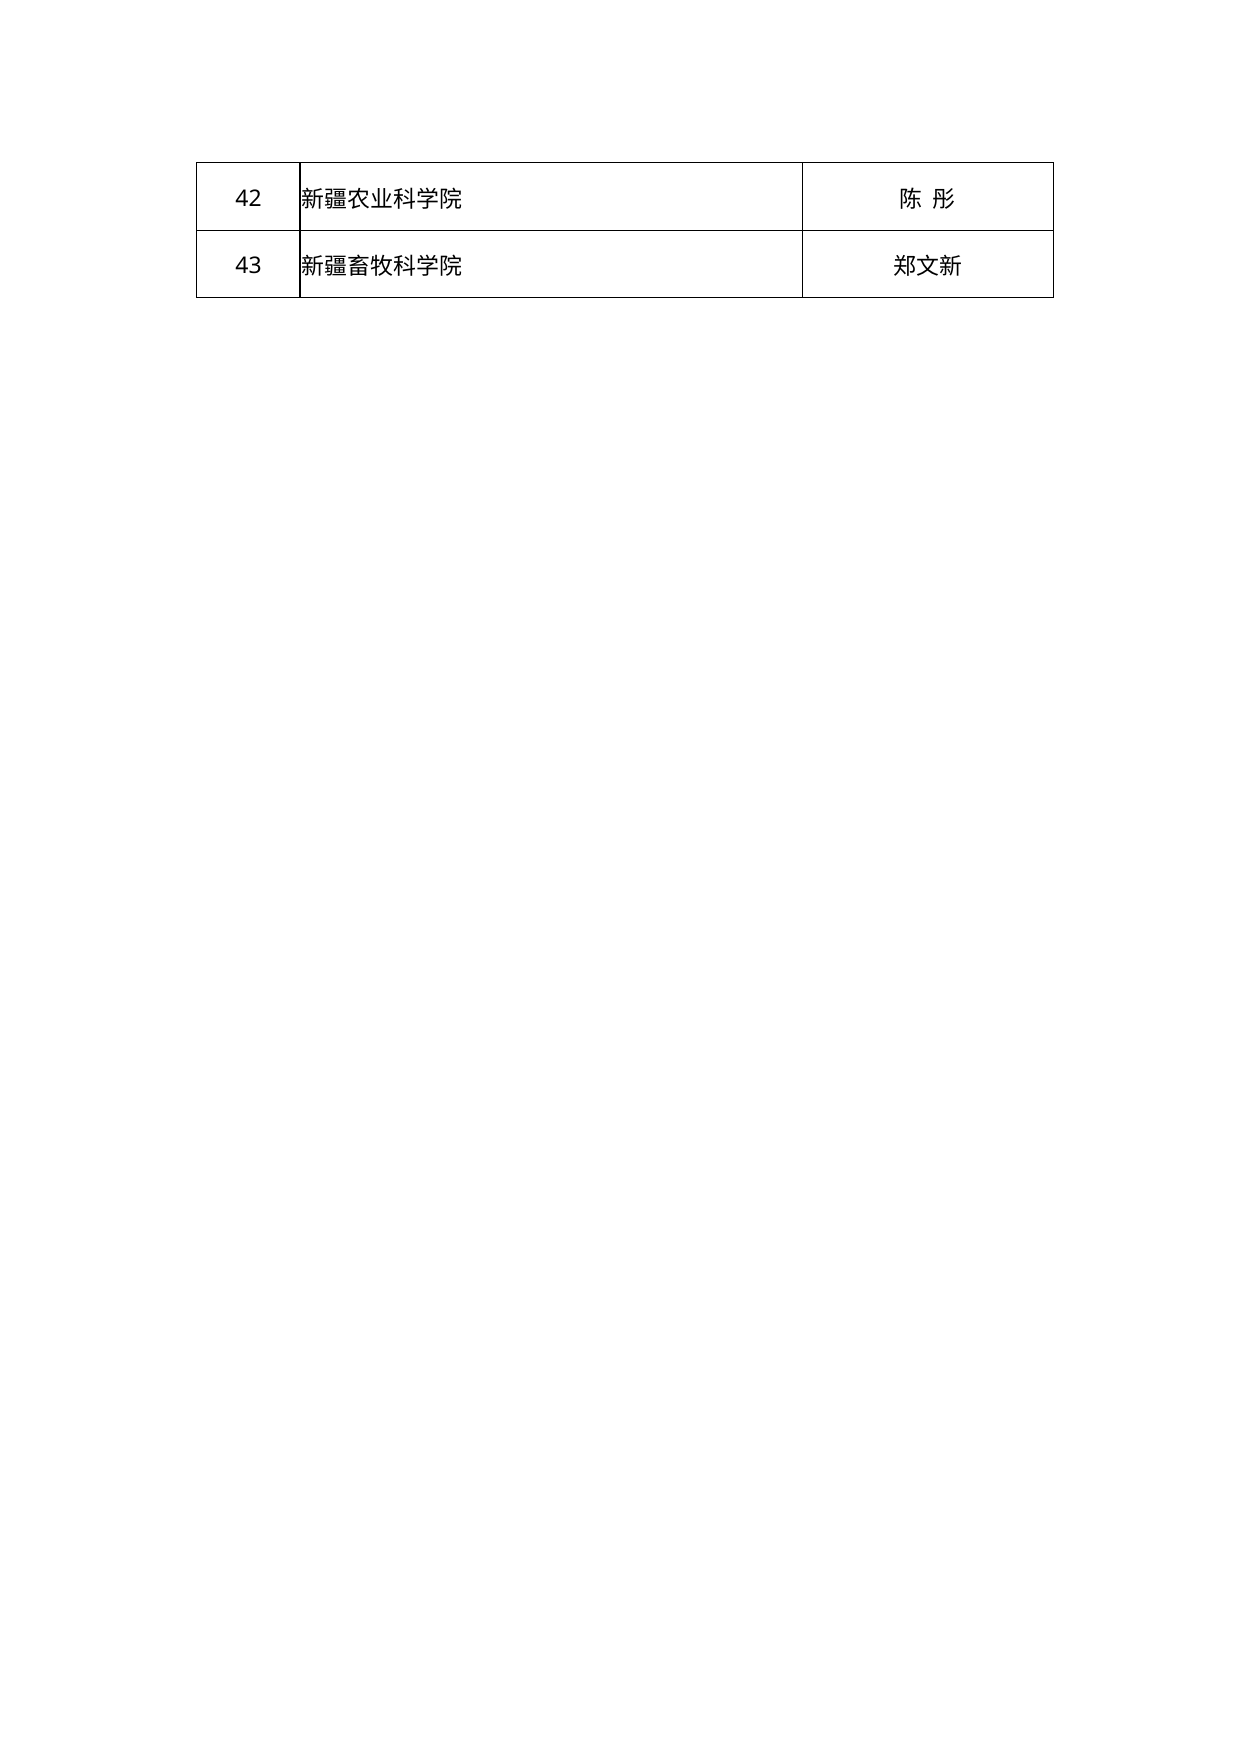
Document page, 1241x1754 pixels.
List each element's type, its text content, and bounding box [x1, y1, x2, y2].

table_cell 43 [197, 231, 299, 297]
table_cell 陈 彤 [803, 163, 1053, 229]
table_cell 新疆畜牧科学院 [301, 231, 802, 297]
table_cell 郑文新 [803, 231, 1053, 297]
table_cell 新疆农业科学院 [301, 163, 802, 229]
table_cell 42 [197, 163, 299, 229]
